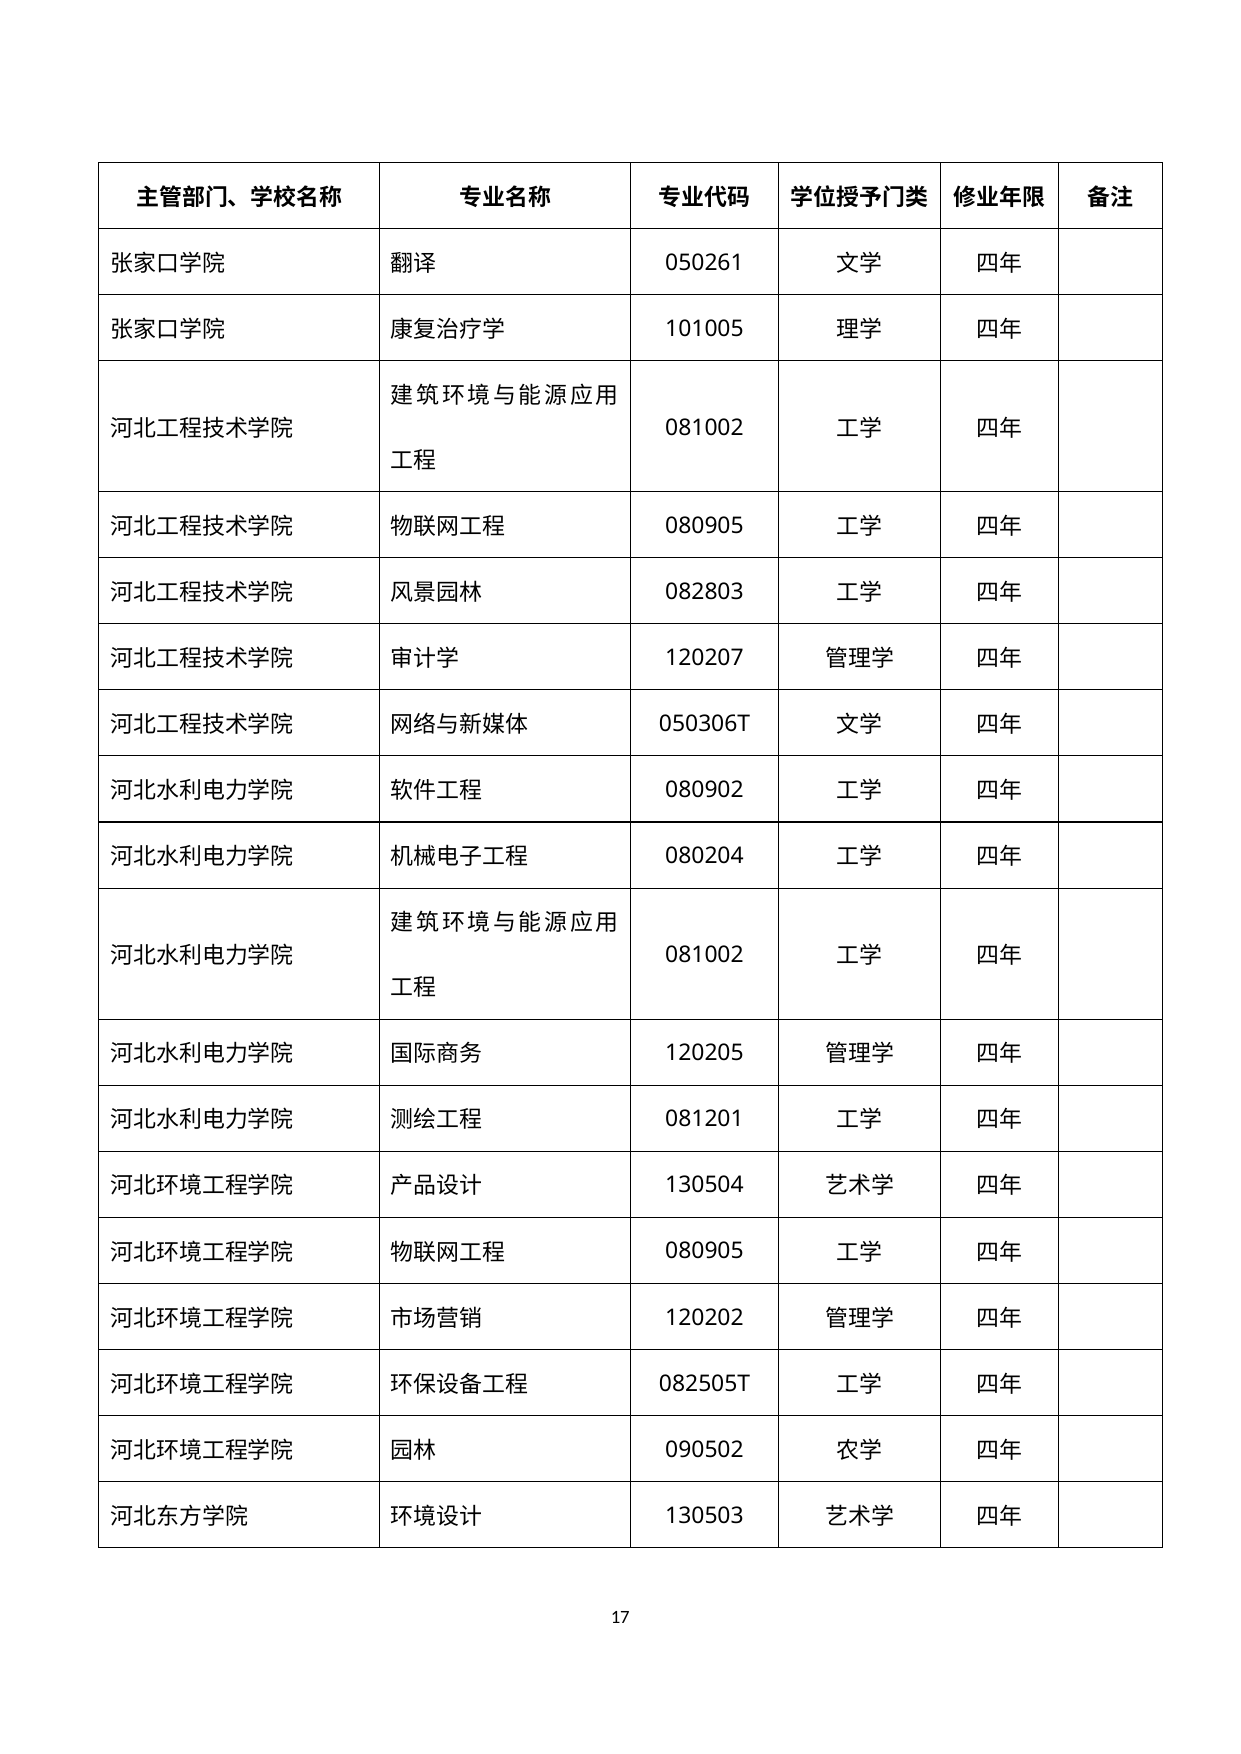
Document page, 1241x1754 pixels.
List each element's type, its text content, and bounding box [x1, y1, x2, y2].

table_cell [1059, 1020, 1162, 1084]
table_cell 120207 [631, 624, 778, 689]
table_cell 工学 [779, 1350, 940, 1415]
table_cell 河北环境工程学院 [99, 1350, 379, 1415]
table_cell 四年 [941, 558, 1058, 623]
table_cell [1059, 492, 1162, 557]
table_cell 四年 [941, 295, 1058, 360]
table_cell 环境设计 [380, 1482, 630, 1547]
table_cell 080905 [631, 1218, 778, 1283]
table_cell 080905 [631, 492, 778, 557]
table_cell 艺术学 [779, 1152, 940, 1217]
table_cell [1059, 361, 1162, 491]
table_cell 艺术学 [779, 1482, 940, 1547]
table_cell 物联网工程 [380, 1218, 630, 1283]
table_cell 工学 [779, 1086, 940, 1151]
table_cell 管理学 [779, 624, 940, 689]
table_cell 张家口学院 [99, 295, 379, 360]
table_cell 网络与新媒体 [380, 690, 630, 755]
table_cell 康复治疗学 [380, 295, 630, 360]
table_cell 环保设备工程 [380, 1350, 630, 1415]
table_cell 四年 [941, 1152, 1058, 1217]
table_cell 四年 [941, 889, 1058, 1018]
table_cell [1059, 889, 1162, 1018]
table_cell 工学 [779, 889, 940, 1018]
table_cell 四年 [941, 1416, 1058, 1481]
table_cell [1059, 823, 1162, 887]
table_cell 河北环境工程学院 [99, 1284, 379, 1349]
table_cell 农学 [779, 1416, 940, 1481]
table_cell 管理学 [779, 1284, 940, 1349]
table_cell 河北环境工程学院 [99, 1152, 379, 1217]
table_cell 工学 [779, 361, 940, 491]
table_cell 软件工程 [380, 756, 630, 821]
table_cell 河北工程技术学院 [99, 690, 379, 755]
table_cell [1059, 1218, 1162, 1283]
table_cell 建筑环境与能源应用工程 [380, 889, 630, 1018]
table_cell 四年 [941, 1284, 1058, 1349]
table_cell 河北工程技术学院 [99, 361, 379, 491]
table_cell 产品设计 [380, 1152, 630, 1217]
table_cell 四年 [941, 361, 1058, 491]
table_cell 050306T [631, 690, 778, 755]
table_cell 四年 [941, 1482, 1058, 1547]
table_cell 工学 [779, 492, 940, 557]
table_cell [1059, 229, 1162, 294]
table_cell 建筑环境与能源应用工程 [380, 361, 630, 491]
table_cell 081002 [631, 361, 778, 491]
table_header 专业代码 [631, 163, 778, 228]
table_cell 四年 [941, 624, 1058, 689]
table_cell 工学 [779, 1218, 940, 1283]
table_cell 工学 [779, 756, 940, 821]
table_cell [1059, 1152, 1162, 1217]
table_cell 理学 [779, 295, 940, 360]
table_cell 物联网工程 [380, 492, 630, 557]
table_cell 河北环境工程学院 [99, 1218, 379, 1283]
table_cell 工学 [779, 823, 940, 887]
table_cell 四年 [941, 1350, 1058, 1415]
table_cell 四年 [941, 1218, 1058, 1283]
table_cell 081002 [631, 889, 778, 1018]
table_cell [1059, 1284, 1162, 1349]
table_cell 四年 [941, 690, 1058, 755]
table_header 学位授予门类 [779, 163, 940, 228]
table_cell 四年 [941, 823, 1058, 887]
table_cell 河北水利电力学院 [99, 823, 379, 887]
table_cell 河北环境工程学院 [99, 1416, 379, 1481]
table_cell 082803 [631, 558, 778, 623]
table_cell 河北工程技术学院 [99, 492, 379, 557]
table_cell 国际商务 [380, 1020, 630, 1084]
table_cell 翻译 [380, 229, 630, 294]
table_cell 河北工程技术学院 [99, 558, 379, 623]
table_cell 120205 [631, 1020, 778, 1084]
table_cell 河北水利电力学院 [99, 756, 379, 821]
table_cell [1059, 1416, 1162, 1481]
table_cell [1059, 1482, 1162, 1547]
table_cell 四年 [941, 1020, 1058, 1084]
table_cell 文学 [779, 690, 940, 755]
table_cell 130503 [631, 1482, 778, 1547]
table_cell 机械电子工程 [380, 823, 630, 887]
table_cell 082505T [631, 1350, 778, 1415]
table_cell 四年 [941, 1086, 1058, 1151]
table_cell 河北水利电力学院 [99, 889, 379, 1018]
table_cell 080902 [631, 756, 778, 821]
table_header 修业年限 [941, 163, 1058, 228]
table_cell 四年 [941, 229, 1058, 294]
table_header 主管部门、学校名称 [99, 163, 379, 228]
table_cell 市场营销 [380, 1284, 630, 1349]
table_cell [1059, 756, 1162, 821]
table_cell 审计学 [380, 624, 630, 689]
table_cell 测绘工程 [380, 1086, 630, 1151]
table_cell [1059, 558, 1162, 623]
table_cell 101005 [631, 295, 778, 360]
table_cell 工学 [779, 558, 940, 623]
table_cell [1059, 295, 1162, 360]
table_cell [1059, 1086, 1162, 1151]
table_cell 张家口学院 [99, 229, 379, 294]
table_cell 文学 [779, 229, 940, 294]
table_header 专业名称 [380, 163, 630, 228]
table_cell [1059, 690, 1162, 755]
table_header 备注 [1059, 163, 1162, 228]
table_cell 风景园林 [380, 558, 630, 623]
table_cell 130504 [631, 1152, 778, 1217]
table_cell 河北水利电力学院 [99, 1020, 379, 1084]
table_cell 河北工程技术学院 [99, 624, 379, 689]
table_cell 090502 [631, 1416, 778, 1481]
table_cell 四年 [941, 492, 1058, 557]
table_cell 管理学 [779, 1020, 940, 1084]
table_cell 081201 [631, 1086, 778, 1151]
table_cell 120202 [631, 1284, 778, 1349]
table_cell 河北东方学院 [99, 1482, 379, 1547]
table_cell 河北水利电力学院 [99, 1086, 379, 1151]
table_cell [1059, 1350, 1162, 1415]
table_cell [1059, 624, 1162, 689]
table_cell 080204 [631, 823, 778, 887]
table_cell 四年 [941, 756, 1058, 821]
table_cell 050261 [631, 229, 778, 294]
table_cell 园林 [380, 1416, 630, 1481]
